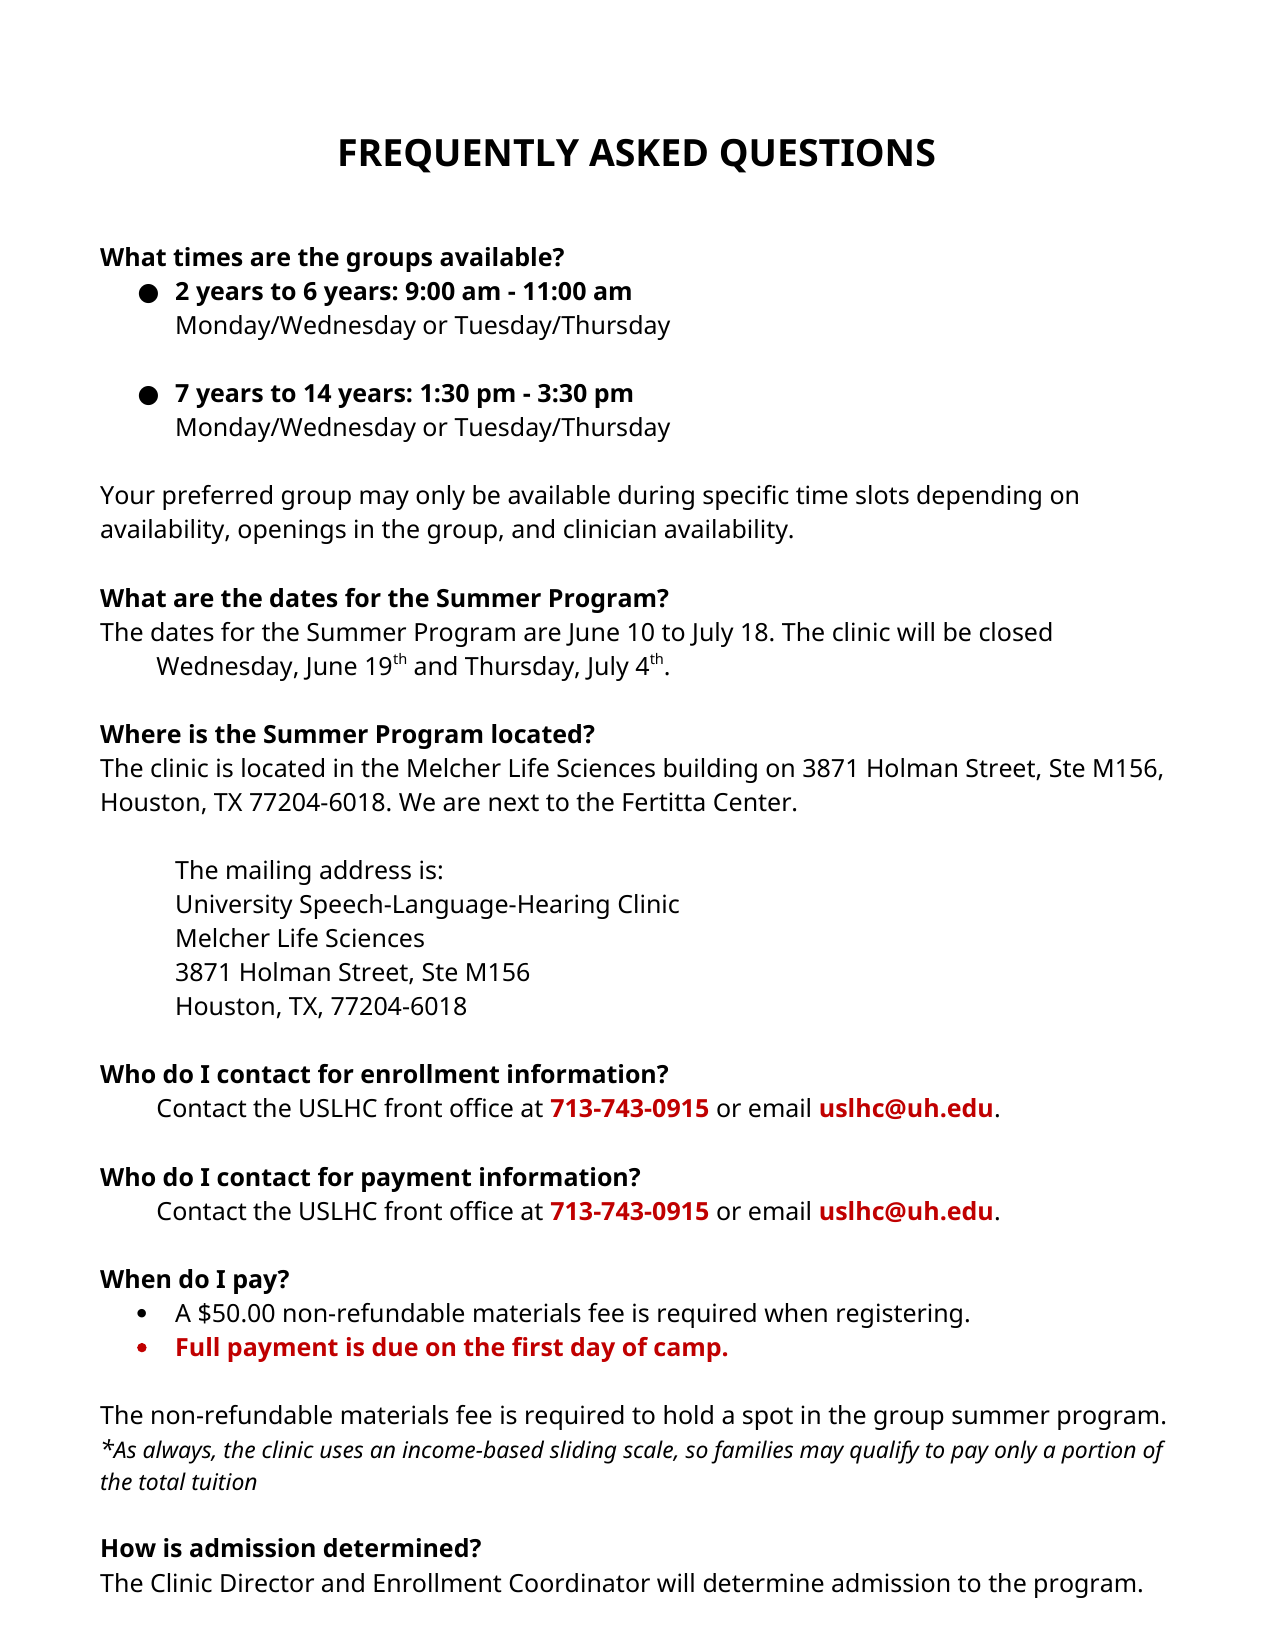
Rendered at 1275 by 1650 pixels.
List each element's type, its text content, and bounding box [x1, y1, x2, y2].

list 7 years to 14 years: 1:30 pm - 3:30 pm [137, 376, 1173, 410]
text How is admission determined? [100, 1531, 1173, 1565]
text Who do I contact for payment information? [100, 1159, 1173, 1193]
text Contact the USLHC front office at 713-743-0915 or email uslhc@uh.edu. [156, 1193, 1173, 1227]
text Contact the USLHC front office at 713-743-0915 or email uslhc@uh.edu. [156, 1091, 1173, 1125]
text *As always, the clinic uses an income-based sliding scale, so families may qualify to pay only a portion of the total tuition [100, 1432, 1173, 1497]
text Where is the Summer Program located? [100, 716, 1173, 751]
text What times are the groups available? [100, 239, 1173, 274]
text Monday/Wednesday or Tuesday/Thursday [100, 410, 1173, 444]
text Your preferred group may only be available during specific time slots depending on availability, openings in the group, and clinician availability. [100, 478, 1173, 546]
text What are the dates for the Summer Program? [100, 580, 1173, 614]
text The mailing address is: [175, 853, 1173, 887]
text The clinic is located in the Melcher Life Sciences building on 3871 Holman Street, Ste M156, Houston, TX 77204-6018. We are next to the Fertitta Center. [100, 751, 1173, 819]
list Full payment is due on the first day of camp. [137, 1329, 1173, 1364]
text The non-refundable materials fee is required to hold a spot in the group summer program. [100, 1398, 1173, 1432]
text When do I pay? [100, 1261, 1173, 1296]
text Houston, TX, 77204-6018 [100, 989, 1173, 1023]
text Melcher Life Sciences [100, 921, 1173, 955]
text Monday/Wednesday or Tuesday/Thursday [175, 308, 1173, 342]
list 2 years to 6 years: 9:00 am - 11:00 am [137, 274, 1173, 308]
list A $50.00 non-refundable materials fee is required when registering. [137, 1296, 1173, 1329]
text The dates for the Summer Program are June 10 to July 18. The clinic will be closed Wednesday, June 19th and Thursday, July 4th. [100, 614, 1173, 682]
text University Speech-Language-Hearing Clinic [100, 887, 1173, 921]
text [100, 1565, 1173, 1599]
title FREQUENTLY ASKED QUESTIONS [100, 126, 1173, 177]
text 3871 Holman Street, Ste M156 [100, 955, 1173, 989]
text Who do I contact for enrollment information? [100, 1057, 1173, 1091]
